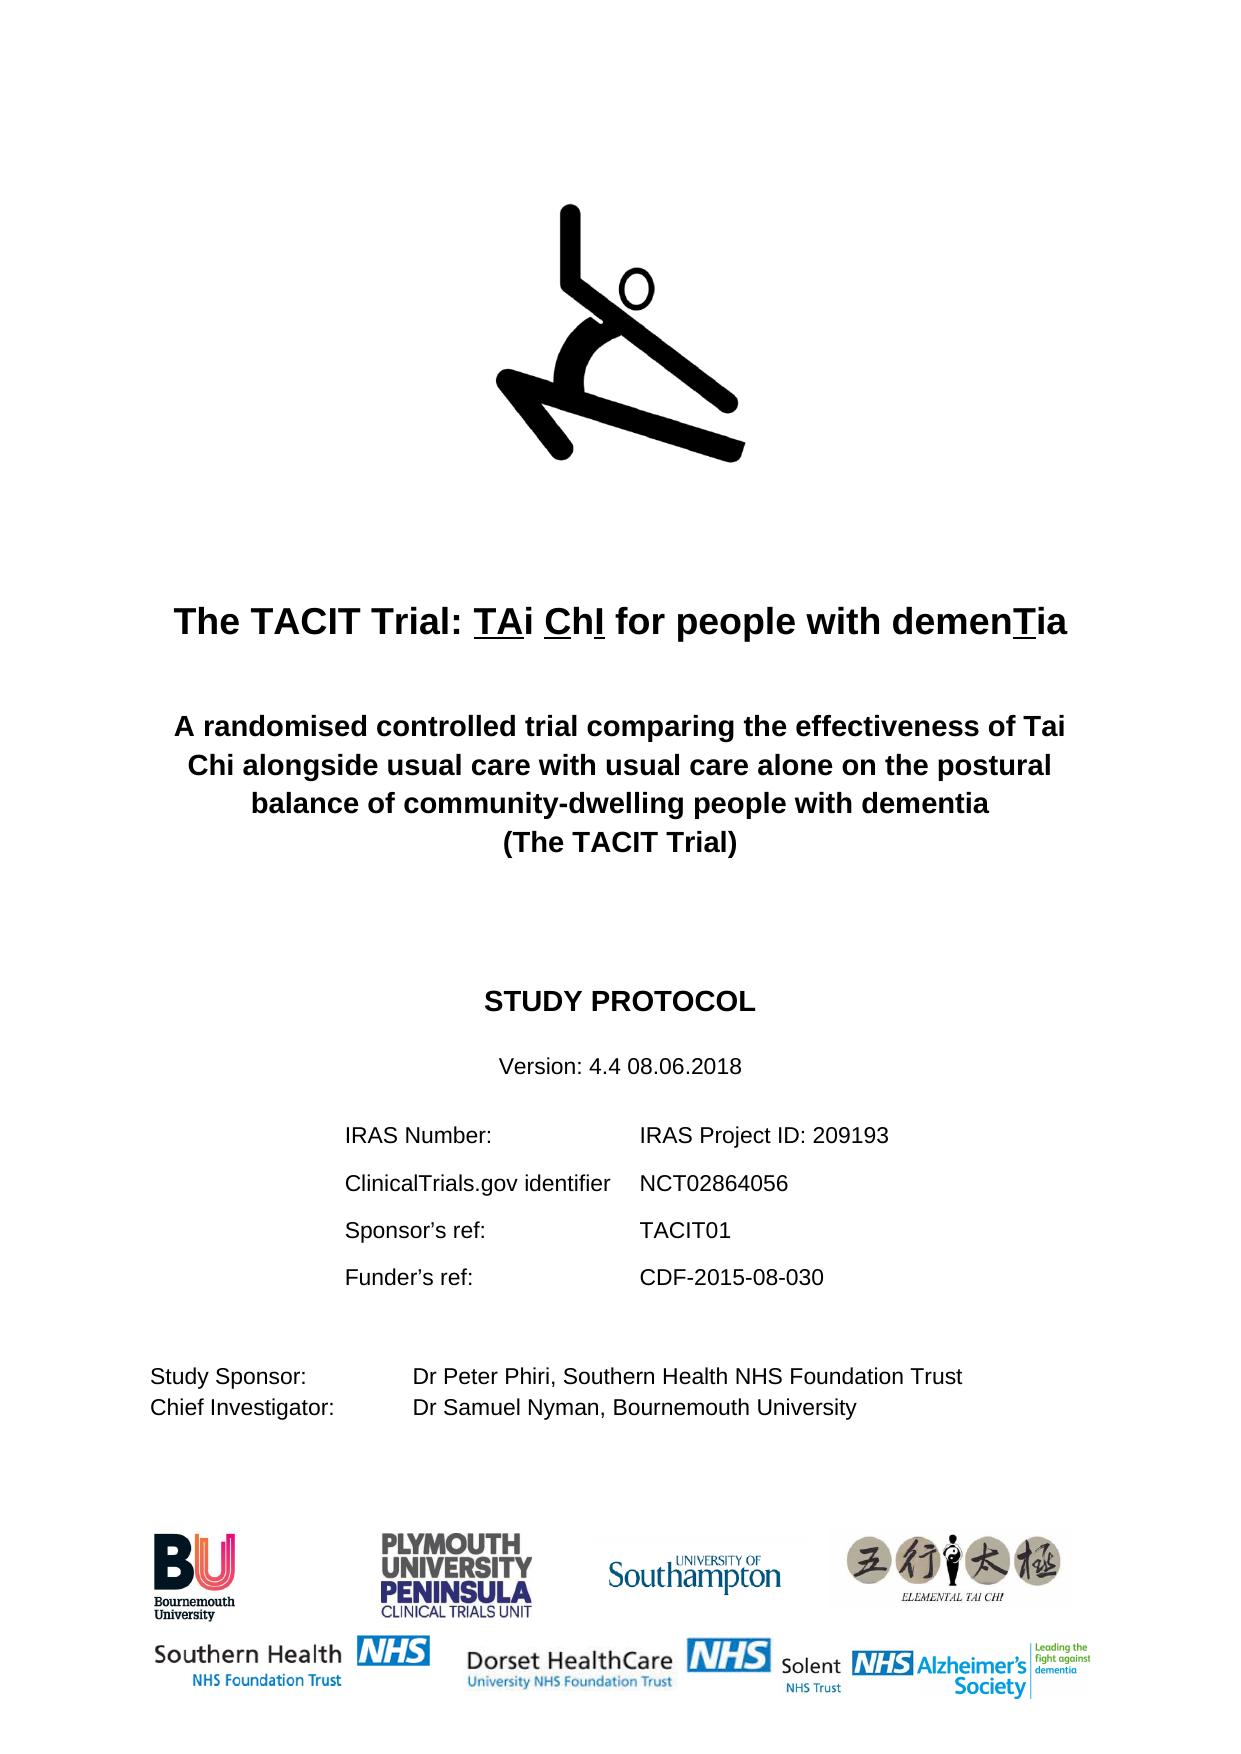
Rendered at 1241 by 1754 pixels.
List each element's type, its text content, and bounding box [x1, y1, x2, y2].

text Study Sponsor: Dr Peter Phiri, Southern Health NHS Foundation Trust [150, 1363, 1090, 1389]
table_cell NCT02864056 [628, 1161, 907, 1208]
text STUDY PROTOCOL [150, 984, 1090, 1018]
table_cell ClinicalTrials.gov identifier [333, 1161, 628, 1208]
picture [422, 150, 819, 546]
text The TACIT Trial: TAi ChI for people with demenTia [150, 599, 1090, 643]
text (The TACIT Trial) [150, 825, 1090, 859]
text Version: 4.4 08.06.2018 [150, 1053, 1090, 1079]
table_cell Sponsor’s ref: [333, 1208, 628, 1256]
table_cell TACIT01 [628, 1208, 907, 1256]
picture [452, 1620, 774, 1691]
table_header IRAS Project ID: 209193 [628, 1114, 907, 1161]
table_header IRAS Number: [333, 1114, 628, 1161]
picture [153, 1633, 433, 1688]
table_cell CDF-2015-08-030 [628, 1256, 907, 1303]
text A randomised controlled trial comparing the effectiveness of Tai Chi alongside usual care with usual care alone on the postural balance of community-dwelling people with dementia [150, 709, 1090, 820]
picture [777, 1643, 1091, 1699]
table_cell Funder’s ref: [333, 1256, 628, 1303]
text Chief Investigator: Dr Samuel Nyman, Bournemouth University [150, 1393, 1090, 1420]
